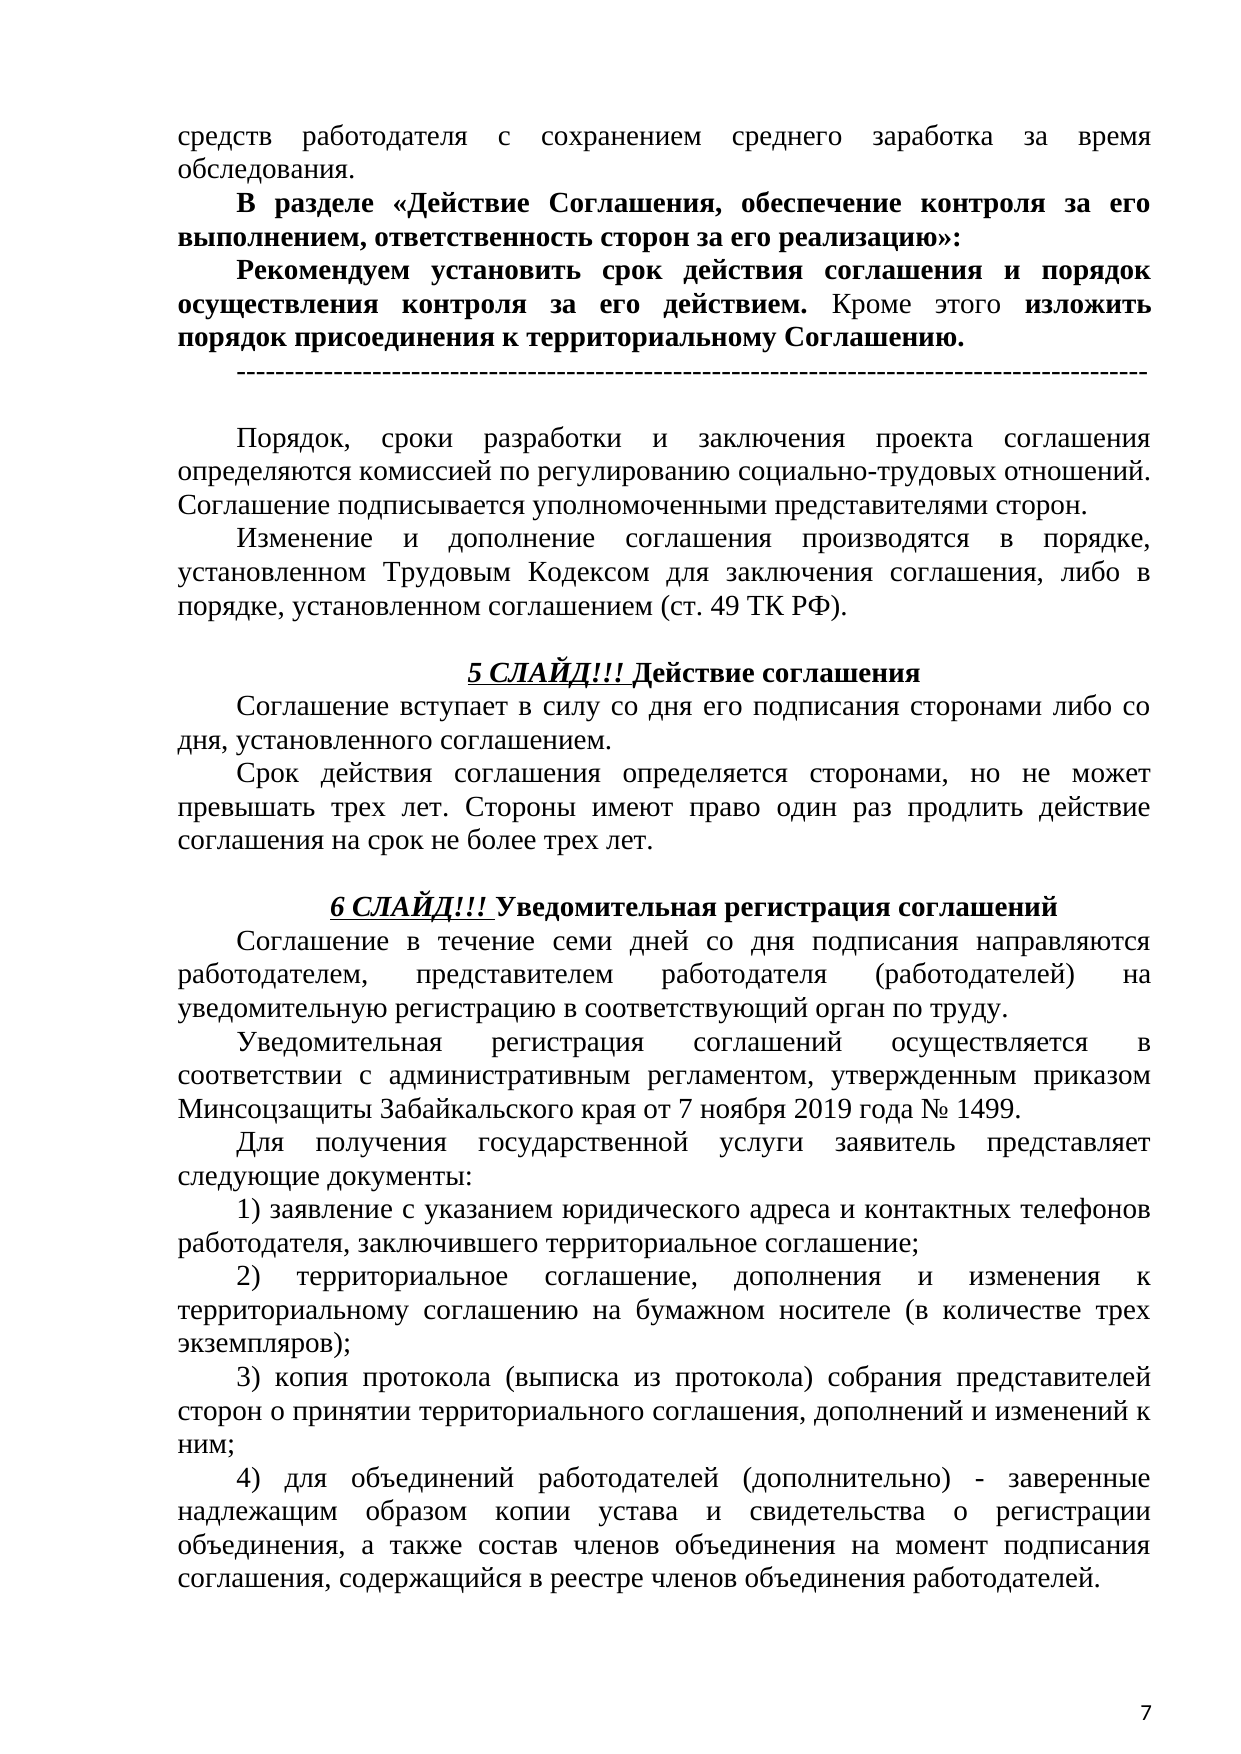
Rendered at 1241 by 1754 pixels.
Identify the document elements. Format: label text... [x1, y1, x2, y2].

text Рекомендуем установить срок действия соглашения и порядок осуществления контроля за его действием. Кроме этого изложить порядок присоединения к территориальному Соглашению. [177, 252, 1152, 353]
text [177, 118, 1152, 185]
text 1) заявление с указанием юридического адреса и контактных телефонов работодателя, заключившего территориальное соглашение; [177, 1191, 1152, 1258]
text Соглашение вступает в силу со дня его подписания сторонами либо со дня, установленного соглашением. [177, 688, 1152, 755]
text ---------------------------------------------------------------------------------------------- [177, 353, 1152, 386]
text Порядок, сроки разработки и заключения проекта соглашения определяются комиссией по регулированию социально-трудовых отношений. Соглашение подписывается уполномоченными представителями сторон. [177, 420, 1152, 521]
text 3) копия протокола (выписка из протокола) собрания представителей сторон о принятии территориального соглашения, дополнений и изменений к ним; [177, 1359, 1152, 1460]
text В разделе «Действие Соглашения, обеспечение контроля за его выполнением, ответственность сторон за его реализацию»: [177, 185, 1152, 252]
text 6 СЛАЙД!!! Уведомительная регистрация соглашений [177, 889, 1152, 923]
text 4) для объединений работодателей (дополнительно) - заверенные надлежащим образом копии устава и свидетельства о регистрации объединения, а также состав членов объединения на момент подписания соглашения, содержащийся в реестре членов объединения работодателей. [177, 1460, 1152, 1594]
text 5 СЛАЙД!!! Действие соглашения [177, 655, 1152, 688]
text Срок действия соглашения определяется сторонами, но не может превышать трех лет. Стороны имеют право один раз продлить действие соглашения на срок не более трех лет. [177, 755, 1152, 856]
text Для получения государственной услуги заявитель представляет следующие документы: [177, 1124, 1152, 1191]
text 2) территориальное соглашение, дополнения и изменения к территориальному соглашению на бумажном носителе (в количестве трех экземпляров); [177, 1258, 1152, 1359]
text Соглашение в течение семи дней со дня подписания направляются работодателем, представителем работодателя (работодателей) на уведомительную регистрацию в соответствующий орган по труду. [177, 923, 1152, 1024]
text Уведомительная регистрация соглашений осуществляется в соответствии с административным регламентом, утвержденным приказом Минсоцзащиты Забайкальского края от 7 ноября 2019 года № 1499. [177, 1024, 1152, 1124]
text Изменение и дополнение соглашения производятся в порядке, установленном Трудовым Кодексом для заключения соглашения, либо в порядке, установленном соглашением (ст. 49 ТК РФ). [177, 521, 1152, 621]
